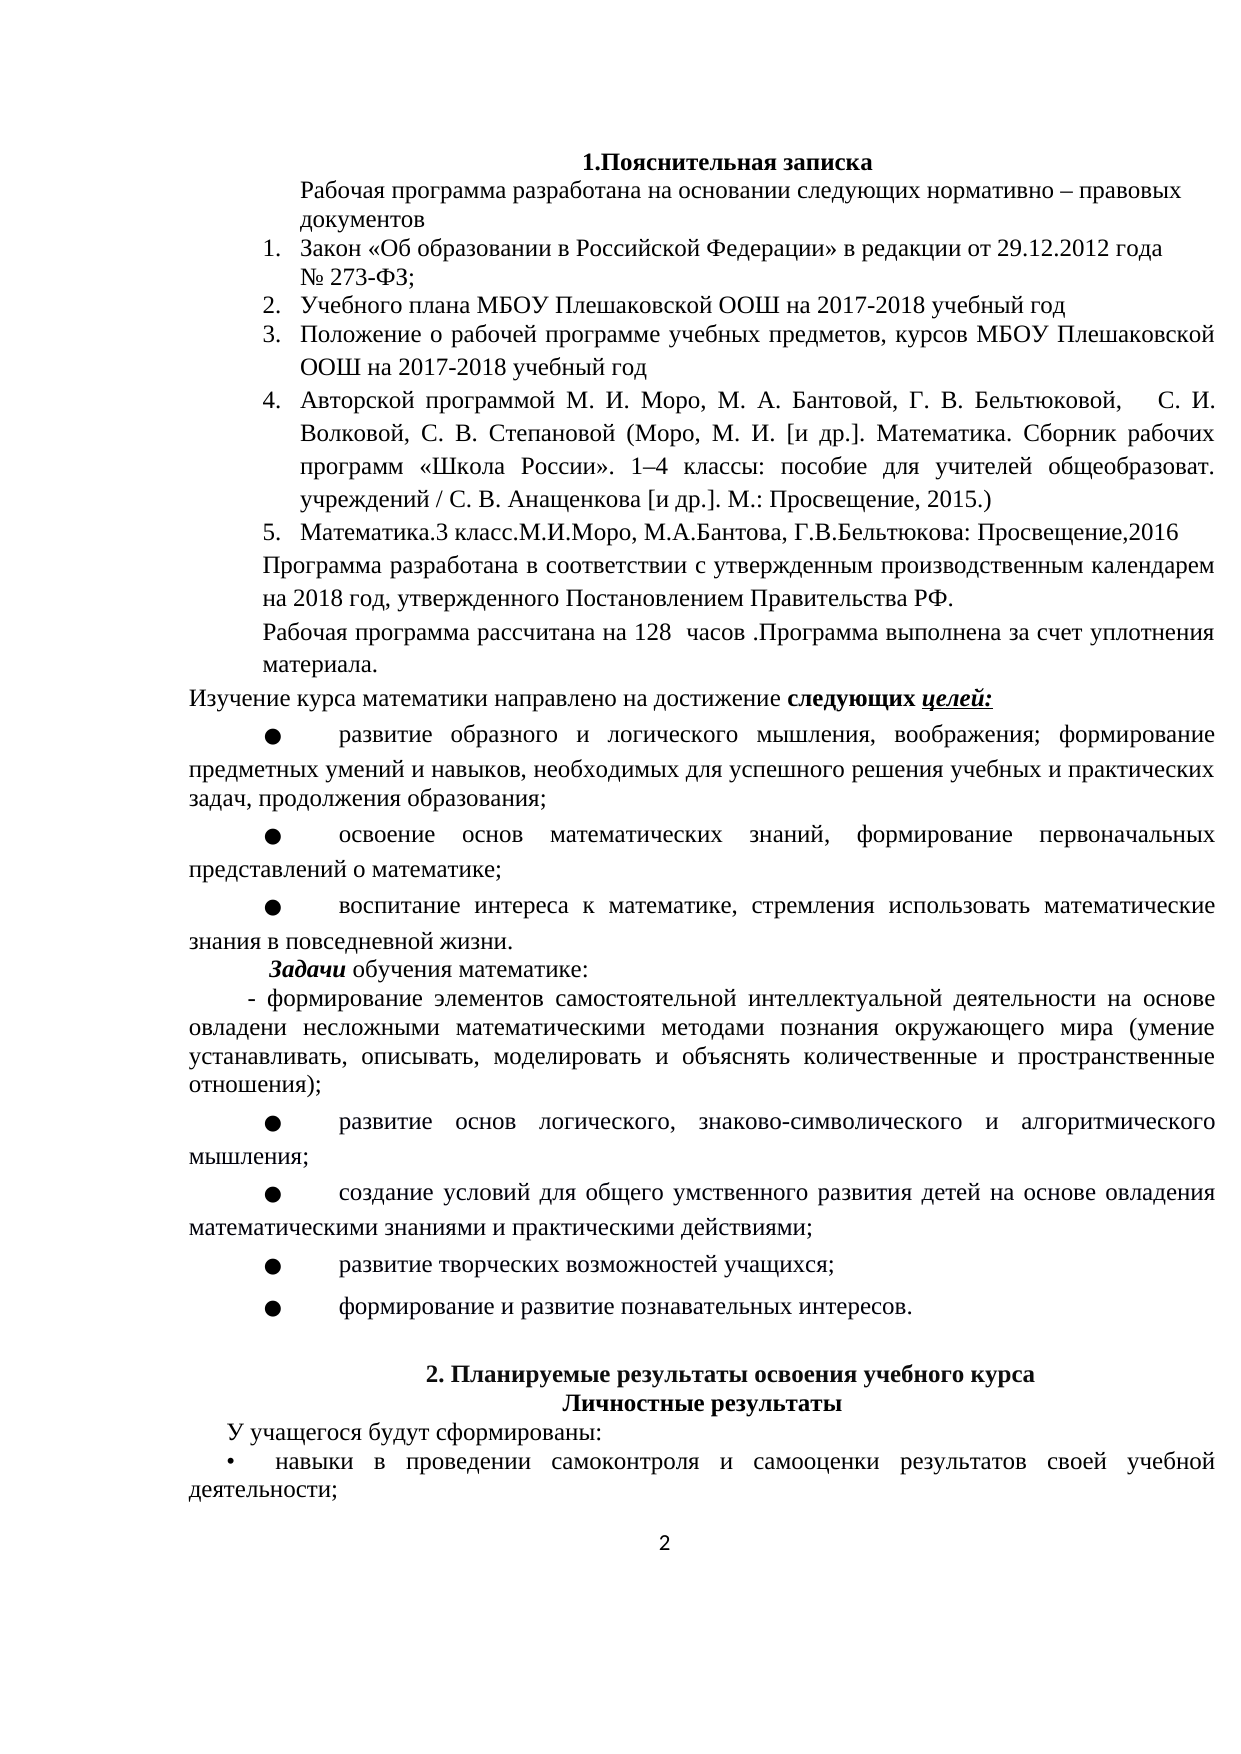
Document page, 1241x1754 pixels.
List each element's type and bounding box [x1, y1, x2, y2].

table_header [177, 147, 1227, 1503]
